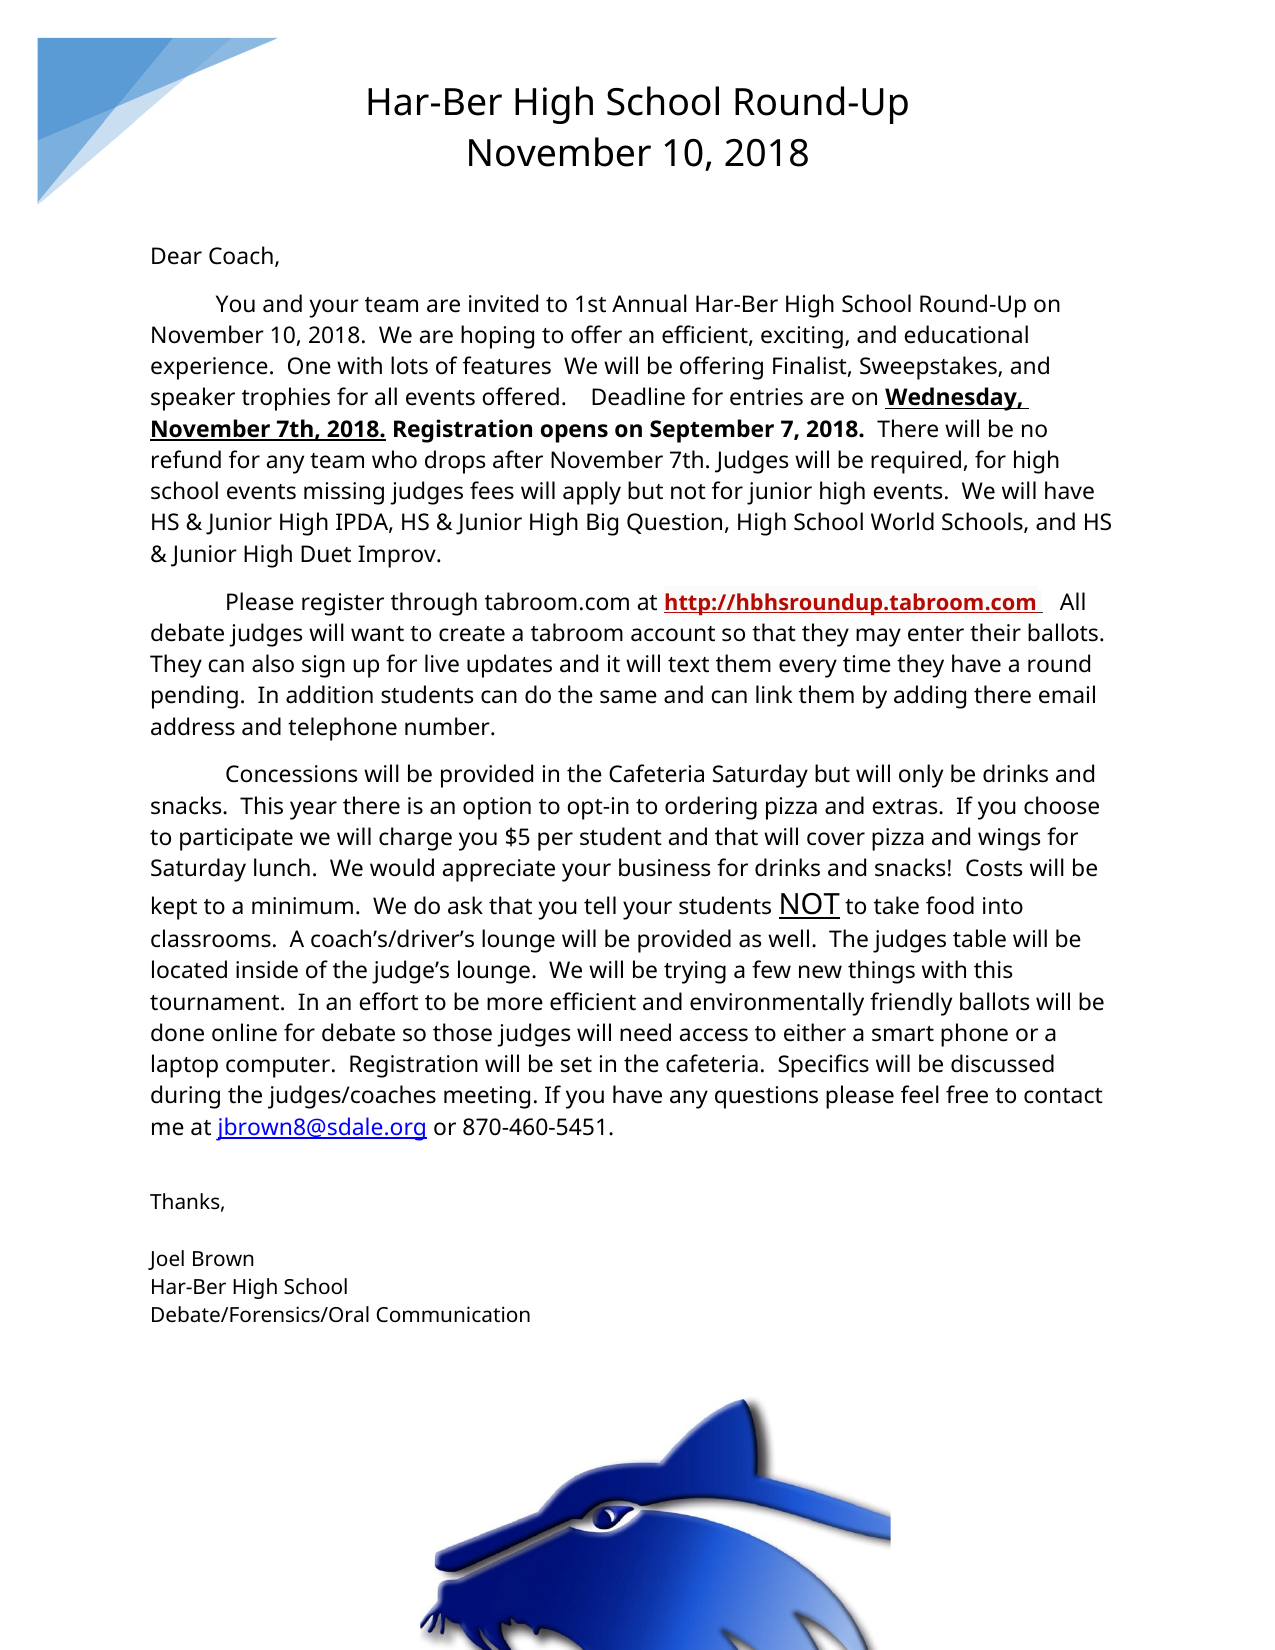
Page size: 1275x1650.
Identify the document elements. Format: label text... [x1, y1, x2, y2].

text Thanks, [150, 1187, 1125, 1215]
picture [37, 37, 279, 206]
text Joel Brown [150, 1244, 1125, 1272]
text Please register through tabroom.com at http://hbhsroundup.tabroom.com All debate judges will want to create a tabroom account so that they may enter their ballots. They can also sign up for live updates and it will text them every time they have a round pending. In addition students can do the same and can link them by adding there email address and telephone number. [150, 585, 1125, 742]
text You and your team are invited to 1st Annual Har-Ber High School Round-Up on November 10, 2018. We are hoping to offer an efficient, exciting, and educational experience. One with lots of features We will be offering Finalist, Sweepstakes, and speaker trophies for all events offered. Deadline for entries are on Wednesday, November 7th, 2018. Registration opens on September 7, 2018. There will be no refund for any team who drops after November 7th. Judges will be required, for high school events missing judges fees will apply but not for junior high events. We will have HS & Junior High IPDA, HS & Junior High Big Question, High School World Schools, and HS & Junior High Duet Improv. [150, 287, 1125, 569]
text Debate/Forensics/Oral Communication [150, 1301, 1125, 1329]
text Concessions will be provided in the Cafeteria Saturday but will only be drinks and snacks. This year there is an option to opt-in to ordering pizza and extras. If you choose to participate we will charge you $5 per student and that will cover pizza and wings for Saturday lunch. We would appreciate your business for drinks and snacks! Costs will be kept to a minimum. We do ask that you tell your students NOT to take food into classrooms. A coach’s/driver’s lounge will be provided as well. The judges table will be located inside of the judge’s lounge. We will be trying a few new things with this tournament. In an effort to be more efficient and environmentally friendly ballots will be done online for debate so those judges will need access to either a smart phone or a laptop computer. Registration will be set in the cafeteria. Specifics will be discussed during the judges/coaches meeting. If you have any questions please feel free to contact me at jbrown8@sdale.org or 870-460-5451. [150, 758, 1125, 1142]
text Dear Coach, [150, 239, 1125, 271]
text Har-Ber High School [150, 1272, 1125, 1301]
picture [420, 1377, 891, 1650]
